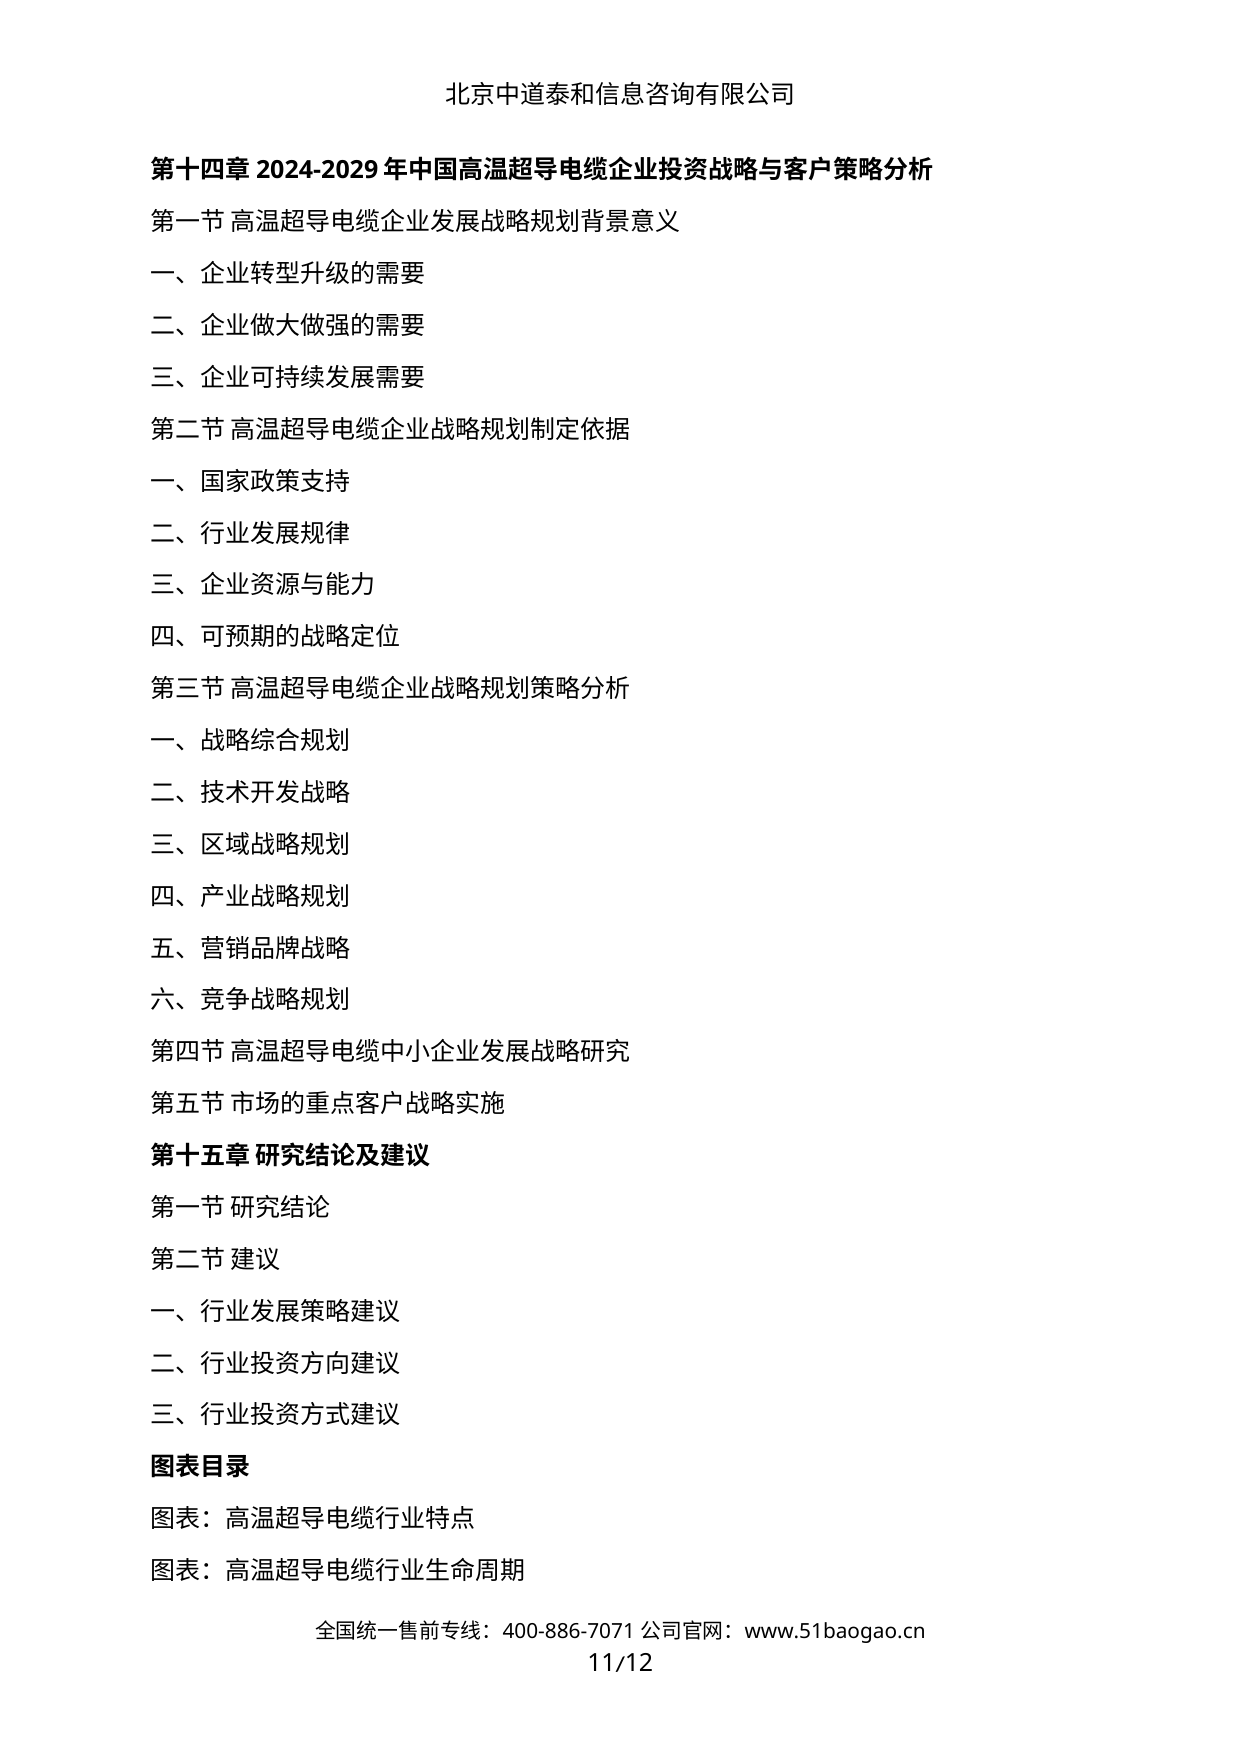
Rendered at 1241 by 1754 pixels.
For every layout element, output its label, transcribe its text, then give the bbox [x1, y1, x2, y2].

text 三、企业可持续发展需要 [150, 357, 1090, 394]
text 图表：高温超导电缆行业特点 [150, 1499, 1090, 1535]
text 一、国家政策支持 [150, 461, 1090, 497]
text 图表目录 [150, 1447, 1090, 1483]
text 第十五章 研究结论及建议 [150, 1136, 1090, 1172]
text 第一节 高温超导电缆企业发展战略规划背景意义 [150, 202, 1090, 238]
text 一、行业发展策略建议 [150, 1291, 1090, 1327]
text 二、行业投资方向建议 [150, 1343, 1090, 1379]
text 三、企业资源与能力 [150, 565, 1090, 601]
text 第二节 高温超导电缆企业战略规划制定依据 [150, 409, 1090, 446]
text 图表：高温超导电缆行业生命周期 [150, 1551, 1090, 1587]
text 二、行业发展规律 [150, 513, 1090, 549]
text 第四节 高温超导电缆中小企业发展战略研究 [150, 1032, 1090, 1068]
text 四、可预期的战略定位 [150, 617, 1090, 653]
text 第二节 建议 [150, 1239, 1090, 1276]
text 一、企业转型升级的需要 [150, 254, 1090, 290]
text 第五节 市场的重点客户战略实施 [150, 1084, 1090, 1120]
text 三、行业投资方式建议 [150, 1395, 1090, 1431]
text 二、技术开发战略 [150, 772, 1090, 809]
text 二、企业做大做强的需要 [150, 306, 1090, 342]
text 六、竞争战略规划 [150, 980, 1090, 1016]
text 三、区域战略规划 [150, 824, 1090, 861]
text 四、产业战略规划 [150, 876, 1090, 912]
text 第十四章 2024-2029年中国高温超导电缆企业投资战略与客户策略分析 [150, 150, 1090, 186]
text 第三节 高温超导电缆企业战略规划策略分析 [150, 669, 1090, 705]
text 一、战略综合规划 [150, 721, 1090, 757]
text 五、营销品牌战略 [150, 928, 1090, 964]
text 第一节 研究结论 [150, 1187, 1090, 1224]
